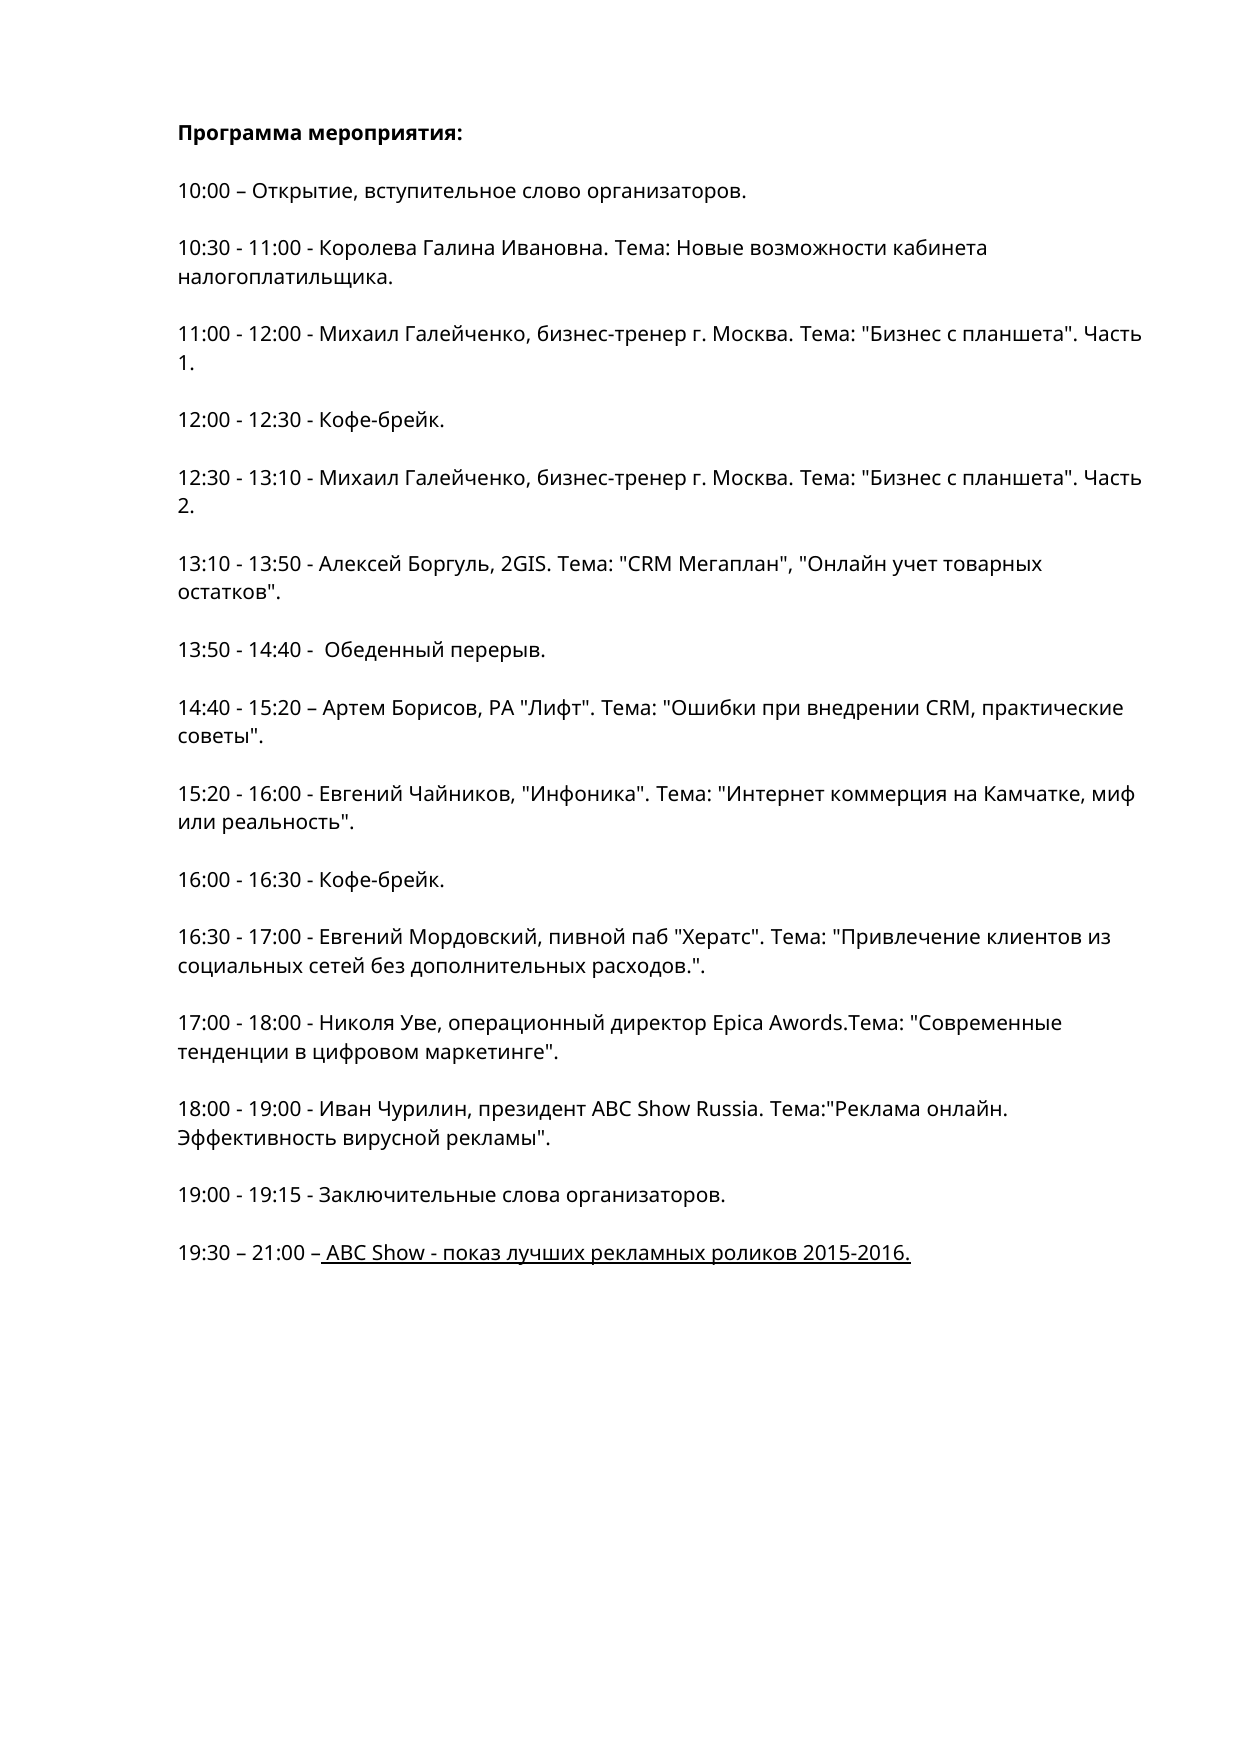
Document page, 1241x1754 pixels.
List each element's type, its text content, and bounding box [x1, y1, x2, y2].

text 16:00 - 16:30 - Кофе-брейк. [177, 865, 1152, 893]
text 18:00 - 19:00 - Иван Чурилин, президент ABC Show Russia. Тема:"Реклама онлайн. Эффективность вирусной рекламы". [177, 1094, 1152, 1151]
text 12:30 - 13:10 - Михаил Галейченко, бизнес-тренер г. Москва. Тема: "Бизнес с планшета". Часть 2. [177, 463, 1152, 520]
text 17:00 - 18:00 - Николя Уве, операционный директор Epica Awords.Тема: "Современные тенденции в цифровом маркетинге". [177, 1008, 1152, 1065]
text 19:30 – 21:00 – ABC Show - показ лучших рекламных роликов 2015-2016. [177, 1238, 1152, 1267]
text 10:30 - 11:00 - Королева Галина Ивановна. Тема: Новые возможности кабинета налогоплатильщика. [177, 233, 1152, 290]
text Программа мероприятия: [177, 118, 1152, 147]
text 19:00 - 19:15 - Заключительные слова организаторов. [177, 1181, 1152, 1209]
text 13:50 - 14:40 - Обеденный перерыв. [177, 635, 1152, 663]
text 14:40 - 15:20 – Артем Борисов, РА "Лифт". Тема: "Ошибки при внедрении CRM, практические советы". [177, 693, 1152, 749]
text 13:10 - 13:50 - Алексей Боргуль, 2GIS. Тема: "CRM Мегаплан", "Онлайн учет товарных остатков". [177, 549, 1152, 606]
text 15:20 - 16:00 - Евгений Чайников, "Инфоника". Тема: "Интернет коммерция на Камчатке, миф или реальность". [177, 779, 1152, 836]
text 11:00 - 12:00 - Михаил Галейченко, бизнес-тренер г. Москва. Тема: "Бизнес с планшета". Часть 1. [177, 319, 1152, 376]
text 10:00 – Открытие, вступительное слово организаторов. [177, 176, 1152, 204]
text 16:30 - 17:00 - Евгений Мордовский, пивной паб "Хератс". Тема: "Привлечение клиентов из социальных сетей без дополнительных расходов.". [177, 922, 1152, 979]
text 12:00 - 12:30 - Кофе-брейк. [177, 405, 1152, 434]
